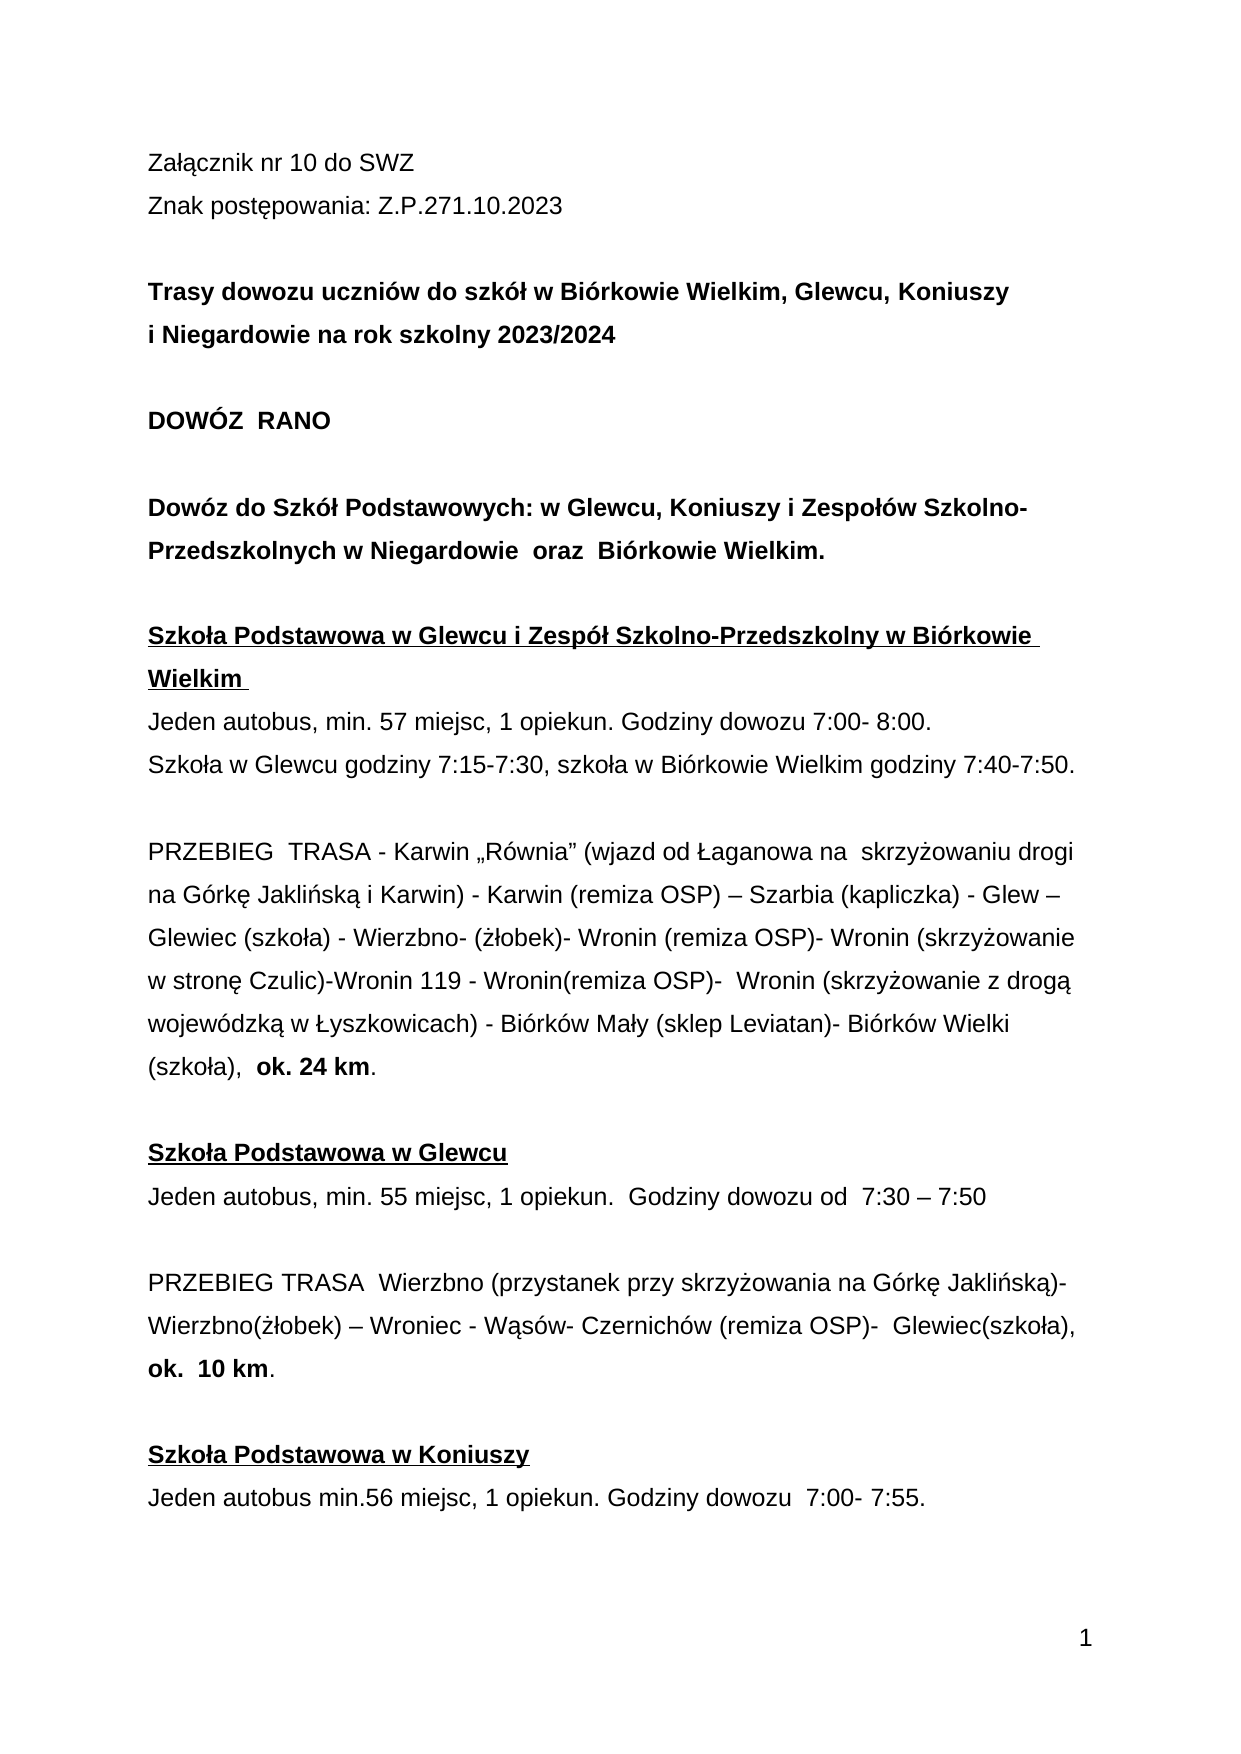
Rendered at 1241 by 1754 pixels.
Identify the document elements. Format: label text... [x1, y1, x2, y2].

text Szkoła Podstawowa w Glewcu [148, 1138, 1093, 1167]
text Szkoła Podstawowa w Koniuszy [148, 1440, 1093, 1469]
text Trasy dowozu uczniów do szkół w Biórkowie Wielkim, Glewcu, Koniuszy i Niegardowie na rok szkolny 2023/2024 [148, 277, 1093, 349]
text DOWÓZ RANO [148, 406, 1093, 435]
text Znak postępowania: Z.P.271.10.2023 [148, 191, 1093, 219]
text Szkoła Podstawowa w Glewcu i Zespół Szkolno-Przedszkolny w Biórkowie Wielkim [148, 621, 1093, 693]
text PRZEBIEG TRASA - Karwin „Równia” (wjazd od Łaganowa na skrzyżowaniu drogi na Górkę Jaklińską i Karwin) - Karwin (remiza OSP) – Szarbia (kapliczka) - Glew – Glewiec (szkoła) - Wierzbno- (żłobek)- Wronin (remiza OSP)- Wronin (skrzyżowanie w stronę Czulic)-Wronin 119 - Wronin(remiza OSP)- Wronin (skrzyżowanie z drogą wojewódzką w Łyszkowicach) - Biórków Mały (sklep Leviatan)- Biórków Wielki (szkoła), ok. 24 km. [148, 836, 1093, 1081]
text Jeden autobus min.56 miejsc, 1 opiekun. Godziny dowozu 7:00- 7:55. [148, 1483, 1093, 1512]
text Jeden autobus, min. 57 miejsc, 1 opiekun. Godziny dowozu 7:00- 8:00. [148, 707, 1093, 736]
text Jeden autobus, min. 55 miejsc, 1 opiekun. Godziny dowozu od 7:30 – 7:50 [148, 1181, 1093, 1210]
text PRZEBIEG TRASA Wierzbno (przystanek przy skrzyżowania na Górkę Jaklińską)- Wierzbno(żłobek) – Wroniec - Wąsów- Czernichów (remiza OSP)- Glewiec(szkoła), ok. 10 km. [148, 1268, 1093, 1383]
text Załącznik nr 10 do SWZ [148, 148, 1093, 176]
text Dowóz do Szkół Podstawowych: w Glewcu, Koniuszy i Zespołów Szkolno-Przedszkolnych w Niegardowie oraz Biórkowie Wielkim. [148, 493, 1093, 564]
text Szkoła w Glewcu godziny 7:15-7:30, szkoła w Biórkowie Wielkim godziny 7:40-7:50. [148, 750, 1093, 779]
